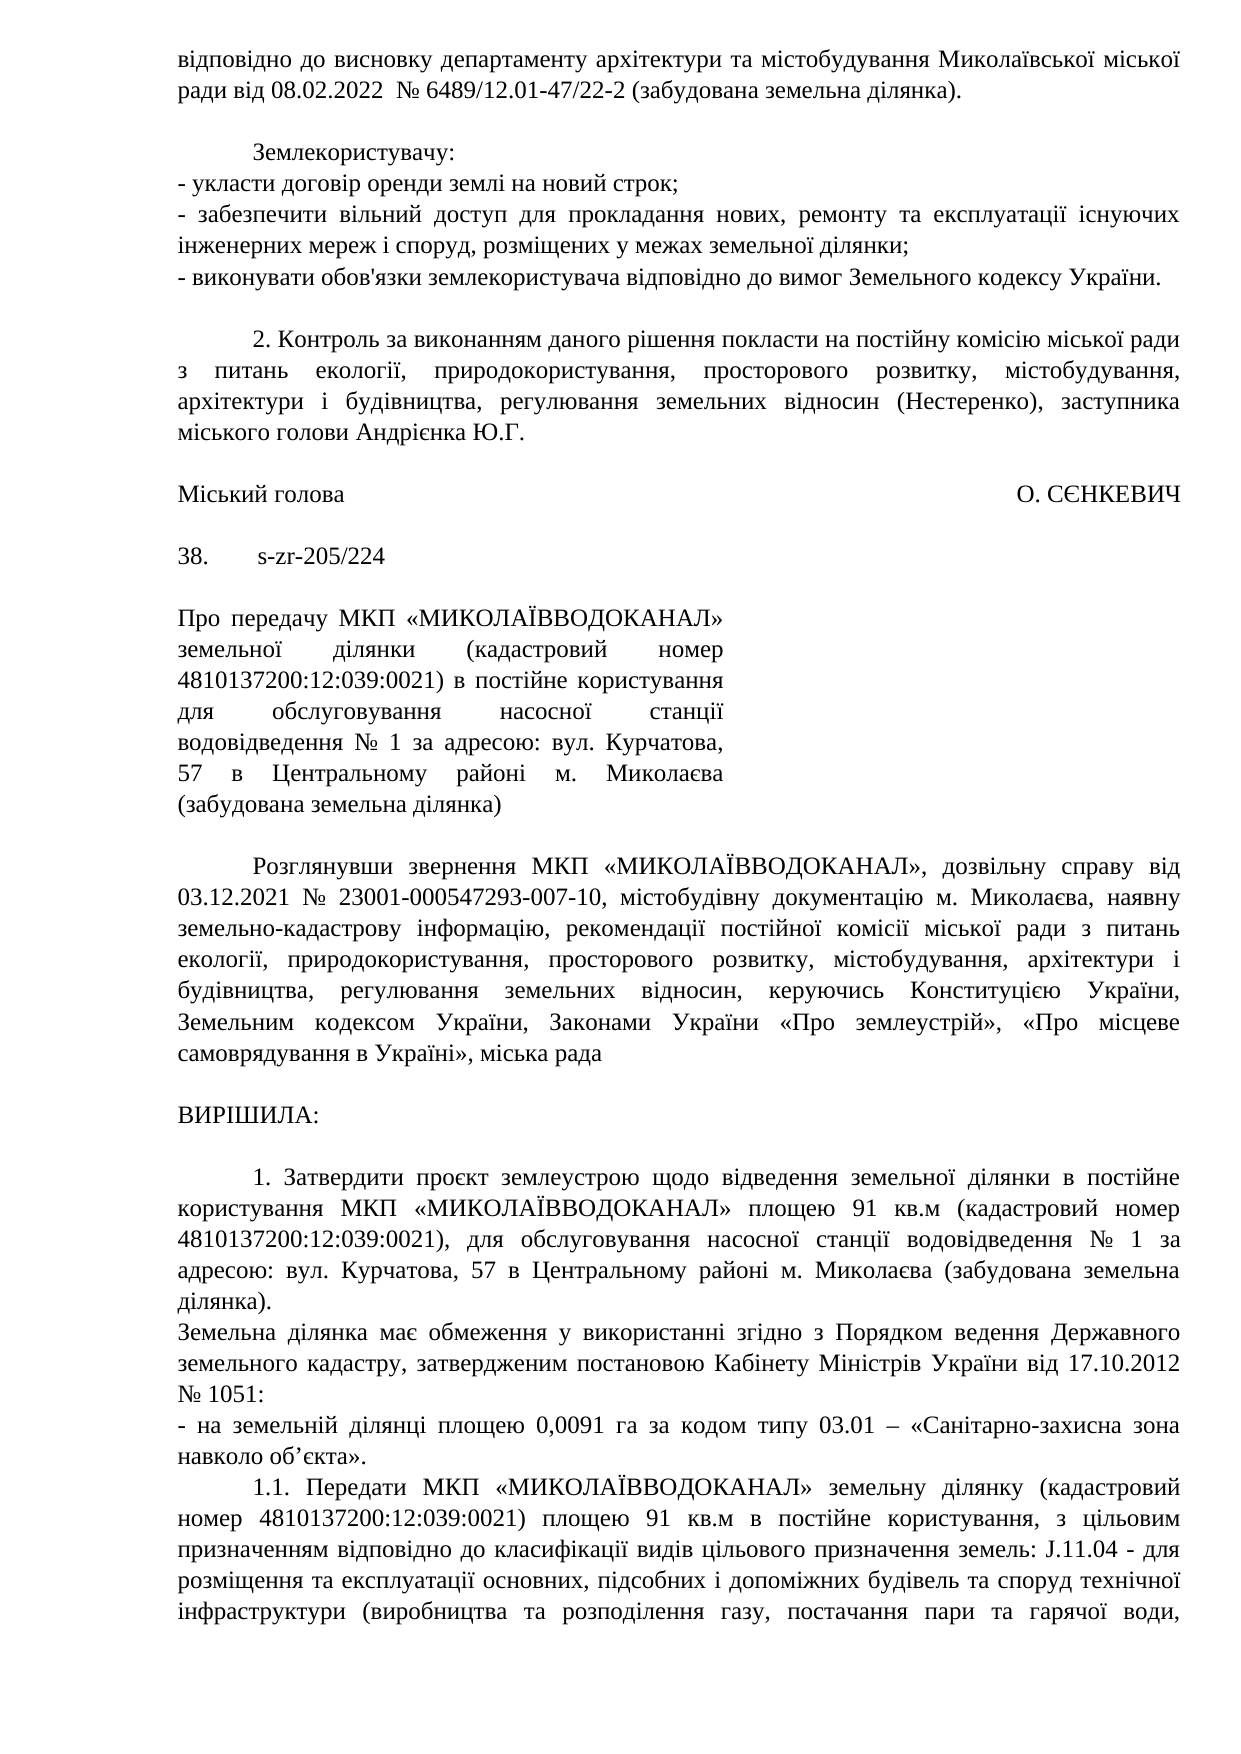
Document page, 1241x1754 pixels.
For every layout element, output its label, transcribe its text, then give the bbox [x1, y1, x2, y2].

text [177, 44, 1181, 104]
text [177, 1472, 1181, 1625]
text Про передачу МКП «МИКОЛАЇВВОДОКАНАЛ» земельної ділянки (кадастровий номер 4810137200:12:039:0021) в постійне користування для обслуговування насосної станції водовідведення № 1 за адресою: вул. Курчатова, 57 в Центральному районі м. Миколаєва (забудована земельна ділянка) [177, 603, 724, 818]
text Розглянувши звернення МКП «МИКОЛАЇВВОДОКАНАЛ», дозвільну справу від 03.12.2021 № 23001-000547293-007-10, містобудівну документацію м. Миколаєва, наявну земельно-кадастрову інформацію, рекомендації постійної комісії міської ради з питань екології, природокористування, просторового розвитку, містобудування, архітектури і будівництва, регулювання земельних відносин, керуючись Конституцією України, Земельним кодексом України, Законами України «Про землеустрій», «Про місцеве самоврядування в Україні», міська рада [177, 851, 1181, 1066]
text 1. Затвердити проєкт землеустрою щодо відведення земельної ділянки в постійне користування МКП «МИКОЛАЇВВОДОКАНАЛ» площею 91 кв.м (кадастровий номер 4810137200:12:039:0021), для обслуговування насосної станції водовідведення № 1 за адресою: вул. Курчатова, 57 в Центральному районі м. Миколаєва (забудована земельна ділянка). [177, 1162, 1181, 1315]
text Земельна ділянка має обмеження у використанні згідно з Порядком ведення Державного земельного кадастру, затвердженим постановою Кабінету Міністрів України від 17.10.2012 № 1051: [177, 1317, 1181, 1408]
text 2. Контроль за виконанням даного рішення покласти на постійну комісію міської ради з питань екології, природокористування, просторового розвитку, містобудування, архітектури і будівництва, регулювання земельних відносин (Нестеренко), заступника міського голови Андрієнка Ю.Г. [177, 324, 1181, 446]
text Землекористувачу: [177, 137, 1181, 166]
text ВИРІШИЛА: [177, 1100, 1181, 1128]
text - на земельній ділянці площею 0,0091 га за кодом типу 03.01 – «Санітарно-захисна зона навколо об’єкта». [177, 1410, 1181, 1470]
text 38. s-zr-205/224 [177, 541, 1181, 570]
text - забезпечити вільний доступ для прокладання нових, ремонту та експлуатації існуючих інженерних мереж і споруд, розміщених у межах земельної ділянки; [177, 199, 1181, 259]
text Міський голова О. СЄНКЕВИЧ [177, 479, 1181, 508]
text - укласти договір оренди землі на новий строк; [177, 168, 1181, 197]
text - виконувати обов'язки землекористувача відповідно до вимог Земельного кодексу України. [177, 262, 1181, 290]
